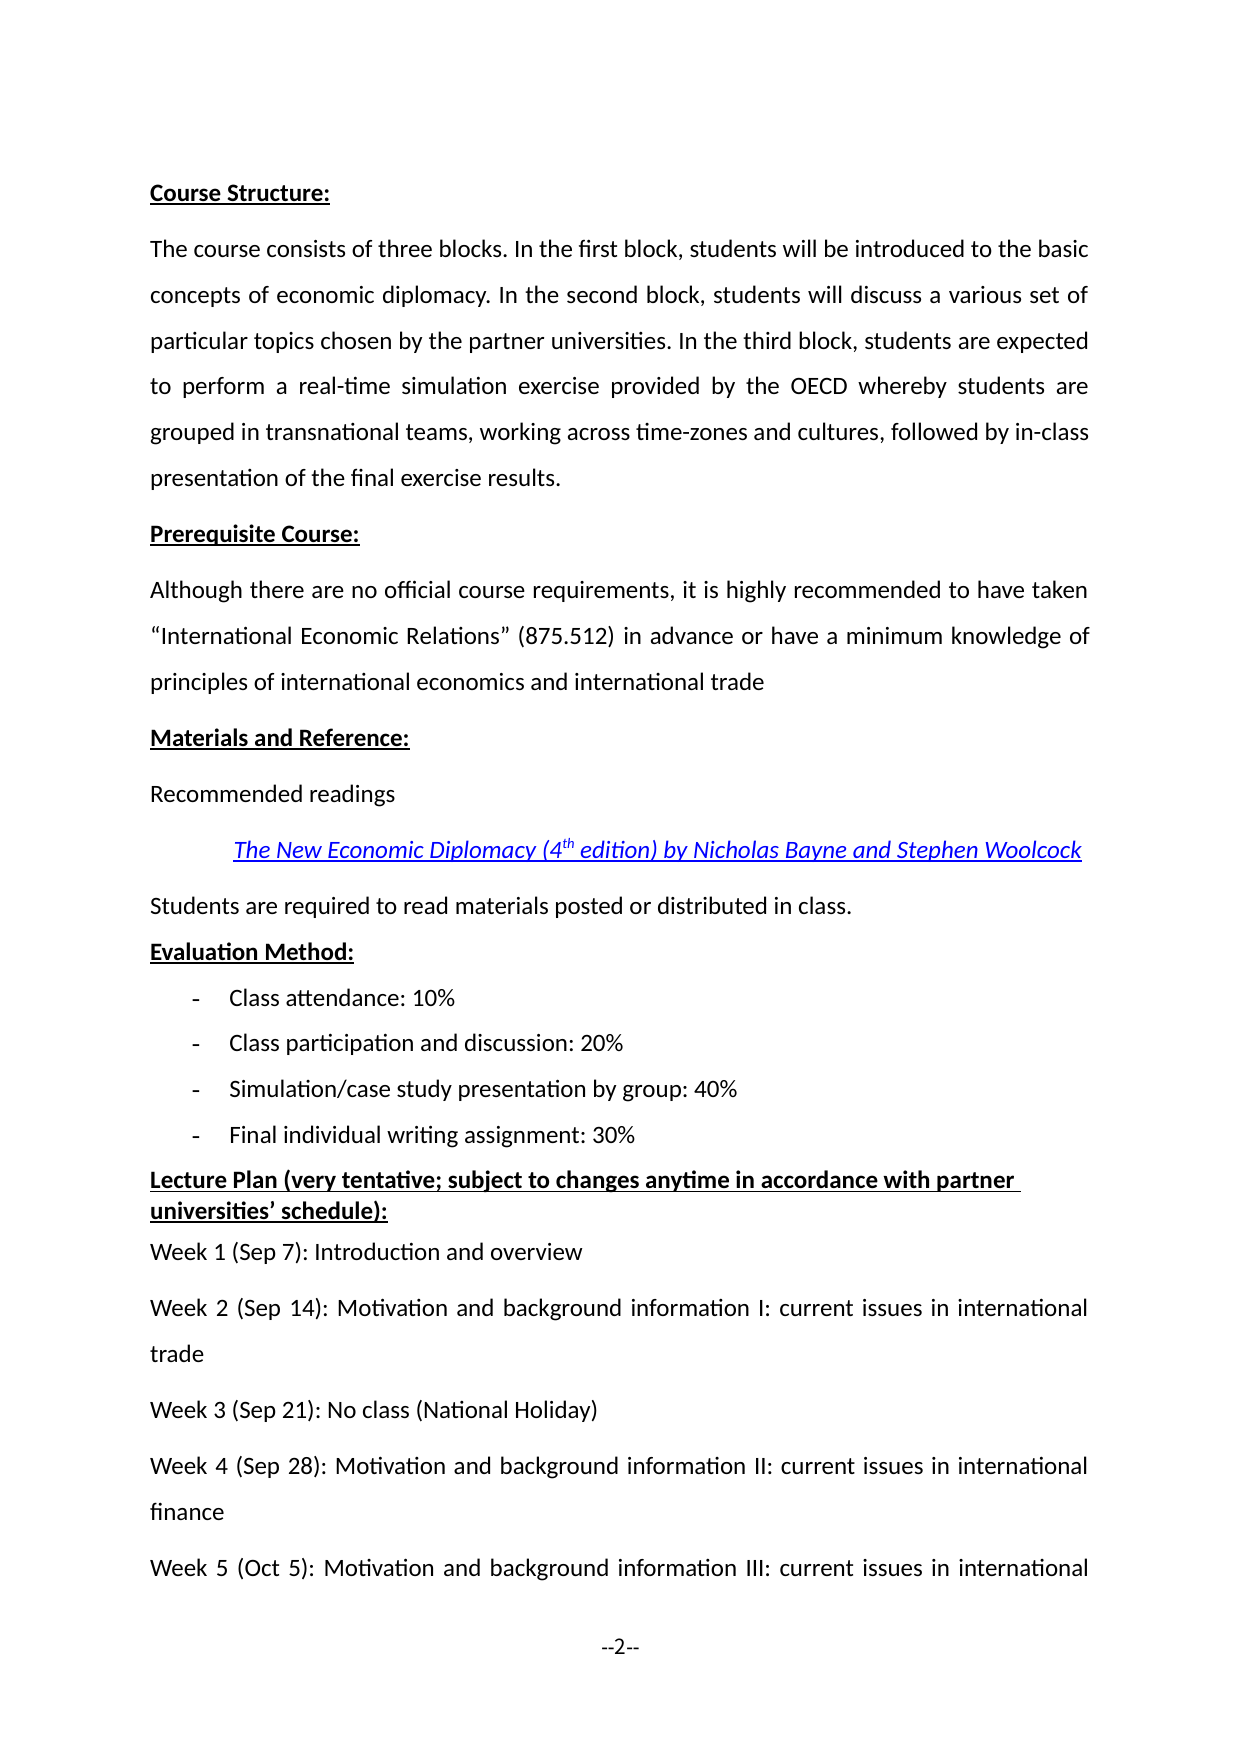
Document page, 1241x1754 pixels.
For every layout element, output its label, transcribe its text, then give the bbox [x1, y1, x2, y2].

text Prerequisite Course: [150, 518, 1090, 549]
list Simulation/case study presentation by group: 40% [192, 1073, 1090, 1104]
text Students are required to read materials posted or distributed in class. [150, 890, 1090, 921]
text Week 2 (Sep 14): Motivation and background information I: current issues in international trade [150, 1292, 1090, 1368]
text Week 1 (Sep 7): Introduction and overview [150, 1236, 1090, 1267]
text Materials and Reference: [150, 722, 1090, 752]
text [150, 1552, 1090, 1583]
list Class attendance: 10% [192, 982, 1090, 1012]
text The New Economic Diplomacy (4th edition) by Nicholas Bayne and Stephen Woolcock [233, 834, 1090, 865]
text Although there are no official course requirements, it is highly recommended to have taken “International Economic Relations” (875.512) in advance or have a minimum knowledge of principles of international economics and international trade [150, 574, 1090, 696]
text Course Structure: [150, 177, 1090, 208]
text Lecture Plan (very tentative; subject to changes anytime in accordance with partner universities’ schedule): [150, 1165, 1090, 1226]
text Week 4 (Sep 28): Motivation and background information II: current issues in international finance [150, 1450, 1090, 1527]
list Class participation and discussion: 20% [192, 1027, 1090, 1058]
text Evaluation Method: [150, 936, 1090, 967]
text Recommended readings [150, 778, 1090, 808]
list Final individual writing assignment: 30% [192, 1119, 1090, 1149]
text Week 3 (Sep 21): No class (National Holiday) [150, 1394, 1090, 1425]
text The course consists of three blocks. In the first block, students will be introduced to the basic concepts of economic diplomacy. In the second block, students will discuss a various set of particular topics chosen by the partner universities. In the third block, students are expected to perform a real-time simulation exercise provided by the OECD whereby students are grouped in transnational teams, working across time-zones and cultures, followed by in-class presentation of the final exercise results. [150, 233, 1090, 492]
